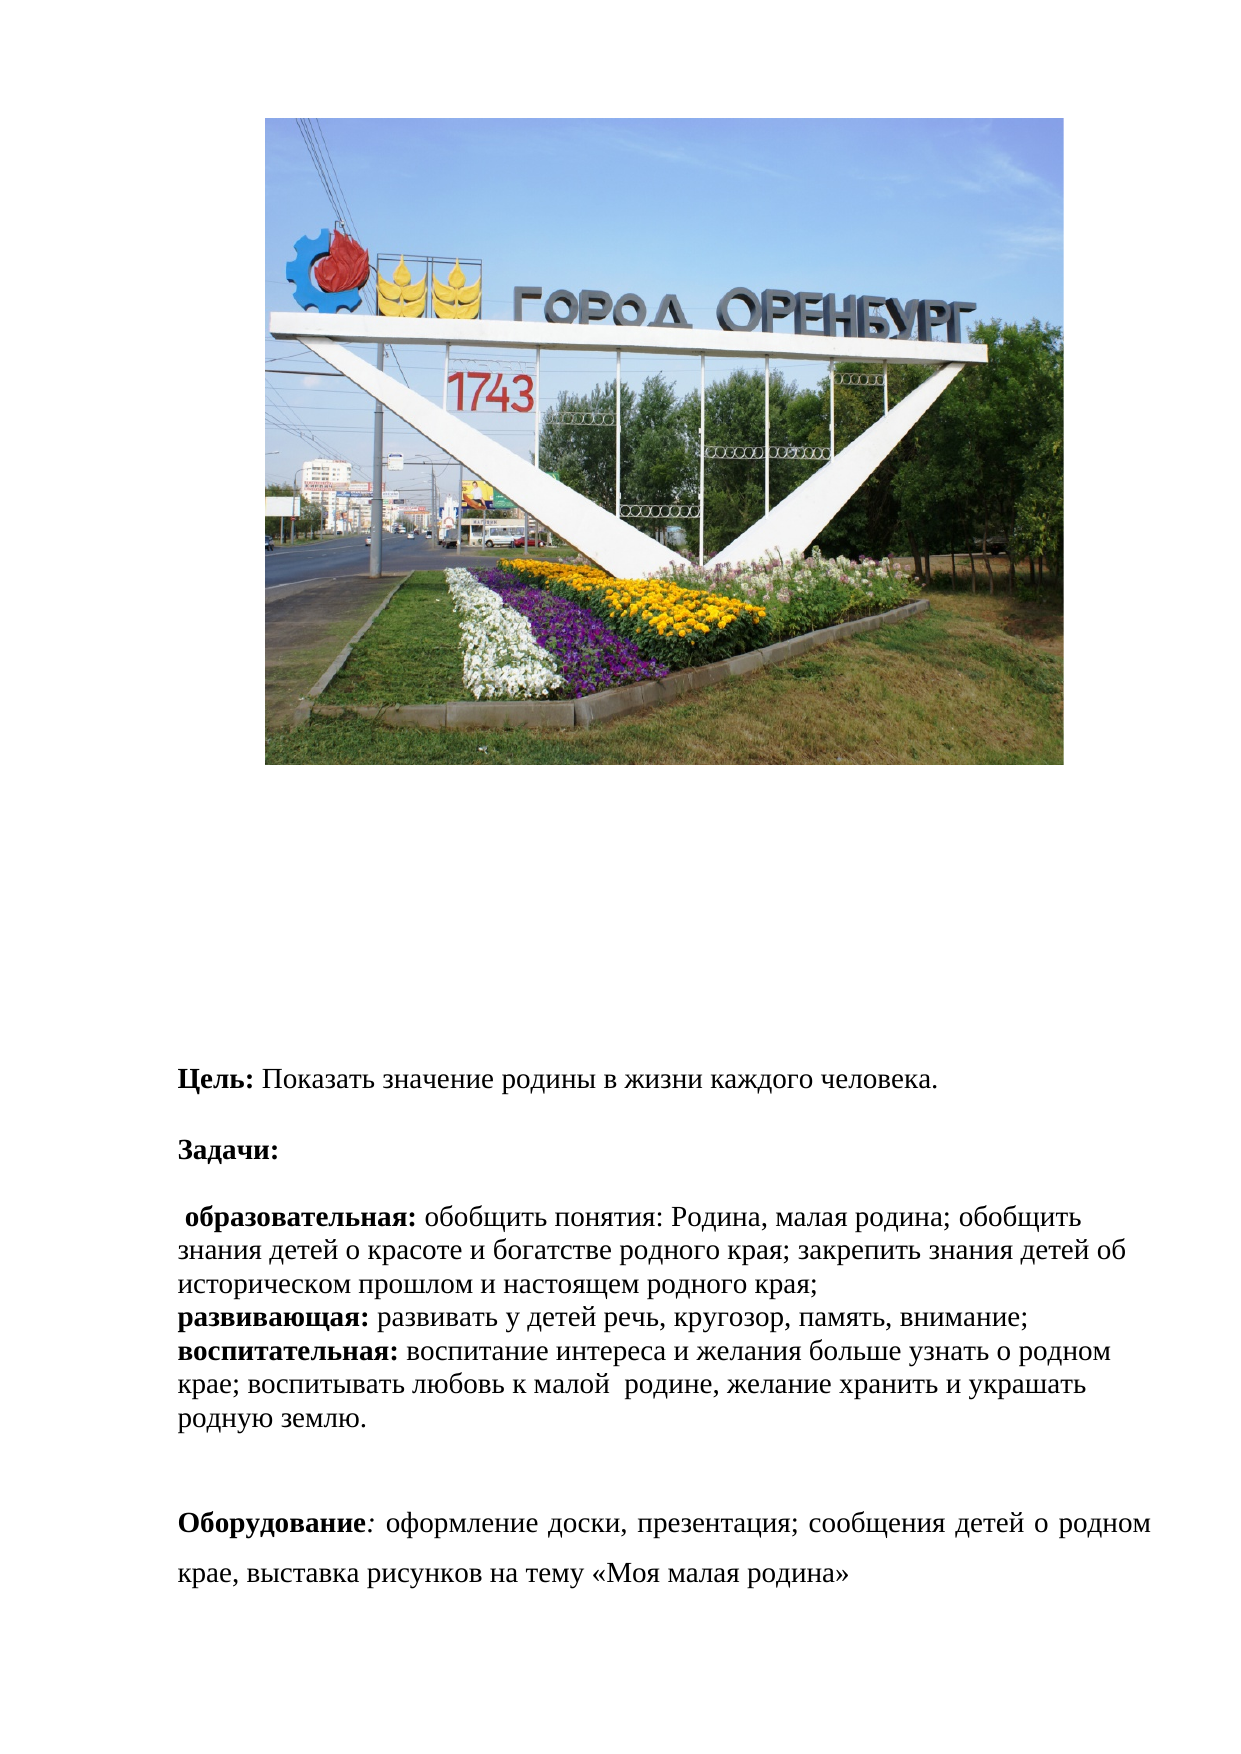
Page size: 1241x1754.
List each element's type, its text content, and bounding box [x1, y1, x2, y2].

text Цель: Показать значение родины в жизни каждого человека. [177, 1061, 1152, 1094]
picture [265, 118, 1064, 765]
text развивающая: развивать у детей речь, кругозор, память, внимание; воспитательная: воспитание интереса и желания больше узнать о родном крае; воспитывать любовь к малой родине, желание хранить и украшать родную землю. [177, 1299, 1152, 1434]
text Оборудование: оформление доски, презентация; сообщения детей о родном крае, выставка рисунков на тему «Моя малая родина» [177, 1505, 1152, 1589]
text Задачи: [177, 1132, 1152, 1165]
text образовательная: обобщить понятия: Родина, малая родина; обобщить знания детей о красоте и богатстве родного края; закрепить знания детей об историческом прошлом и настоящем родного края; [177, 1199, 1152, 1299]
